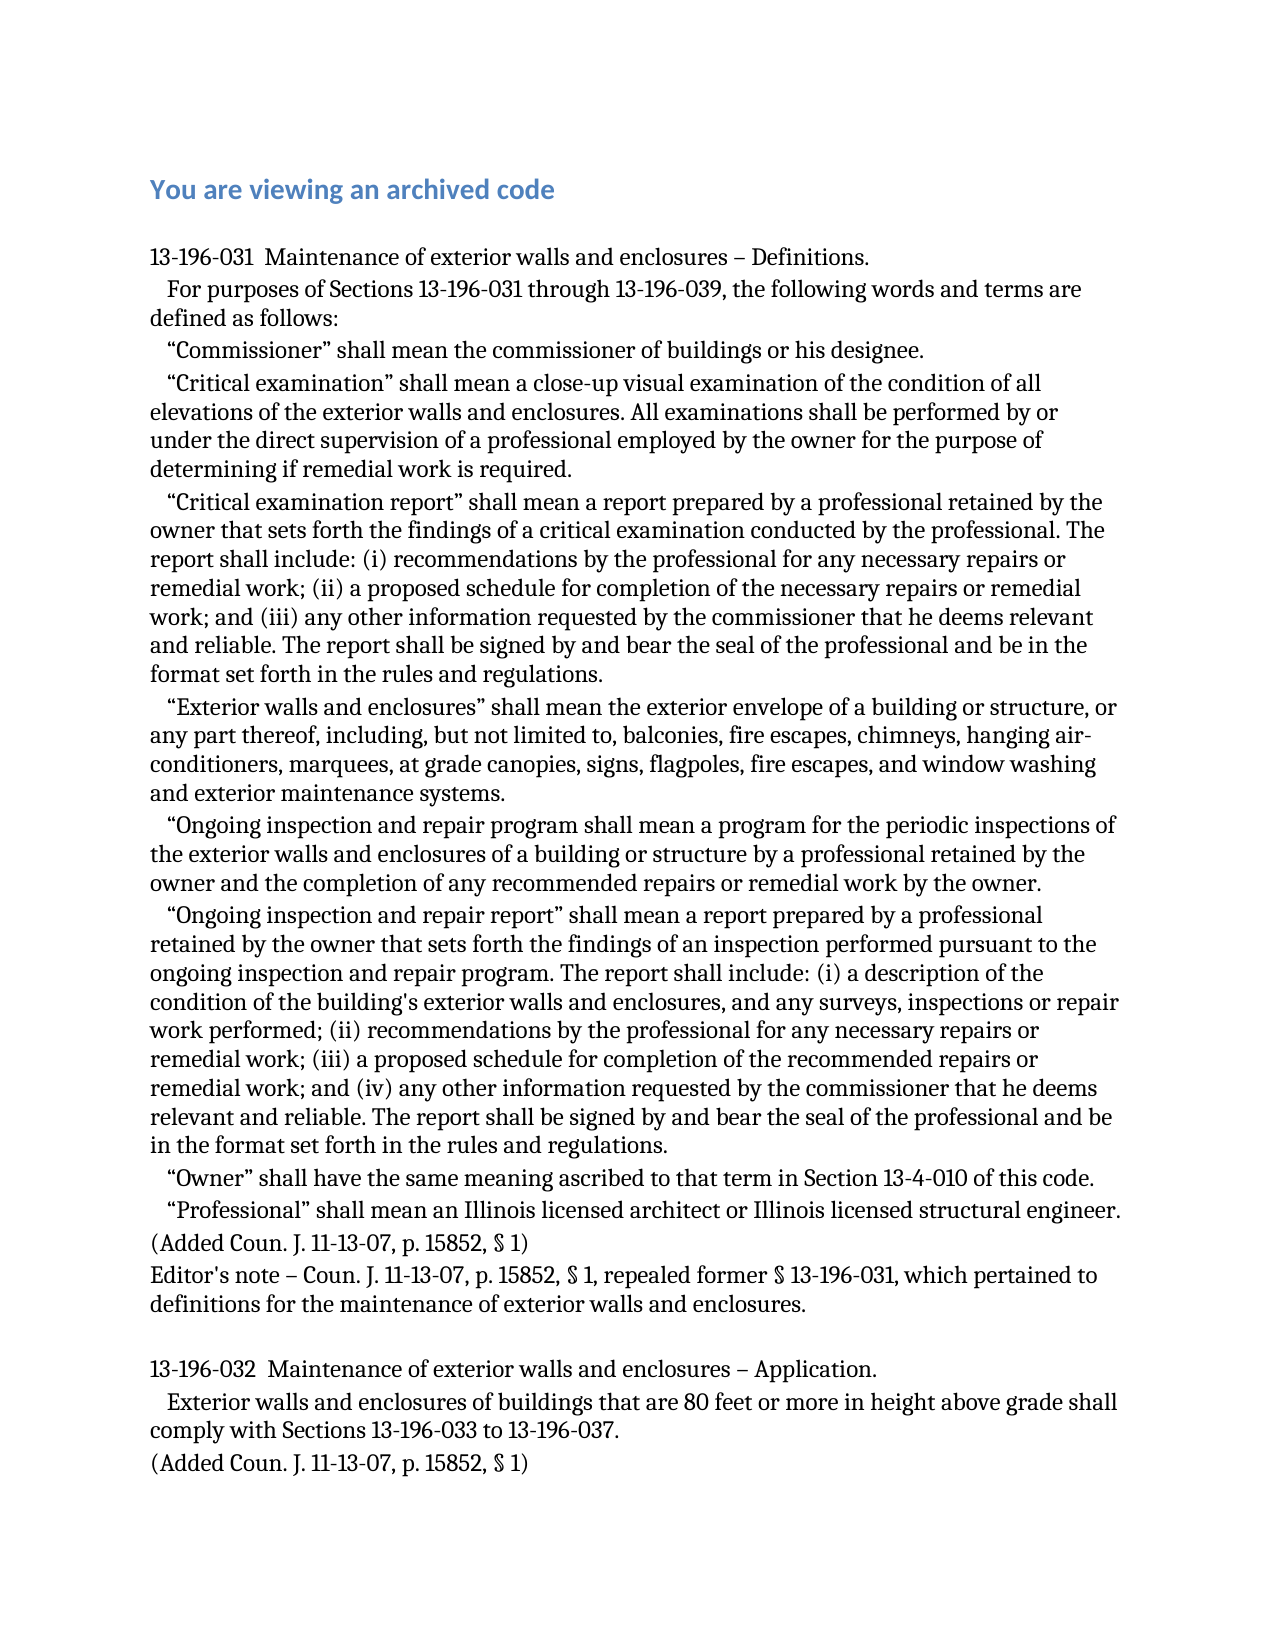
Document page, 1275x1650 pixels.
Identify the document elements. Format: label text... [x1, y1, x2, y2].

text 13-196-032 Maintenance of exterior walls and enclosures – Application. [150, 1355, 1125, 1384]
text “Critical examination” shall mean a close-up visual examination of the condition of all elevations of the exterior walls and enclosures. All examinations shall be performed by or under the direct supervision of a professional employed by the owner for the purpose of determining if remedial work is required. [150, 369, 1125, 484]
text “Critical examination report” shall mean a report prepared by a professional retained by the owner that sets forth the findings of a critical examination conducted by the professional. The report shall include: (i) recommendations by the professional for any necessary repairs or remedial work; (ii) a proposed schedule for completion of the necessary repairs or remedial work; and (iii) any other information requested by the commissioner that he deems relevant and reliable. The report shall be signed by and bear the seal of the professional and be in the format set forth in the rules and regulations. [150, 488, 1125, 689]
text “Ongoing inspection and repair program shall mean a program for the periodic inspections of the exterior walls and enclosures of a building or structure by a professional retained by the owner and the completion of any recommended repairs or remedial work by the owner. [150, 811, 1125, 898]
text “Commissioner” shall mean the commissioner of buildings or his designee. [150, 336, 1125, 365]
text 13-196-031 Maintenance of exterior walls and enclosures – Definitions. [150, 243, 1125, 271]
text For purposes of Sections 13-196-031 through 13-196-039, the following words and terms are defined as follows: [150, 275, 1125, 333]
text “Exterior walls and enclosures” shall mean the exterior envelope of a building or structure, or any part thereof, including, but not limited to, balconies, fire escapes, chimneys, hanging air-conditioners, marquees, at grade canopies, signs, flagpoles, fire escapes, and window washing and exterior maintenance systems. [150, 693, 1125, 808]
text “Ongoing inspection and repair report” shall mean a report prepared by a professional retained by the owner that sets forth the findings of an inspection performed pursuant to the ongoing inspection and repair program. The report shall include: (i) a description of the condition of the building's exterior walls and enclosures, and any surveys, inspections or repair work performed; (ii) recommendations by the professional for any necessary repairs or remedial work; (iii) a proposed schedule for completion of the recommended repairs or remedial work; and (iv) any other information requested by the commissioner that he deems relevant and reliable. The report shall be signed by and bear the seal of the professional and be in the format set forth in the rules and regulations. [150, 901, 1125, 1160]
text (Added Coun. J. 11-13-07, p. 15852, § 1) [150, 1449, 1125, 1478]
subtitle You are viewing an archived code [150, 171, 1125, 206]
text (Added Coun. J. 11-13-07, p. 15852, § 1) [150, 1229, 1125, 1258]
text Exterior walls and enclosures of buildings that are 80 feet or more in height above grade shall comply with Sections 13-196-033 to 13-196-037. [150, 1388, 1125, 1445]
text Editor's note – Coun. J. 11-13-07, p. 15852, § 1, repealed former § 13-196-031, which pertained to definitions for the maintenance of exterior walls and enclosures. [150, 1261, 1125, 1319]
text “Professional” shall mean an Illinois licensed architect or Illinois licensed structural engineer. [150, 1196, 1125, 1225]
text “Owner” shall have the same meaning ascribed to that term in Section 13-4-010 of this code. [150, 1164, 1125, 1193]
